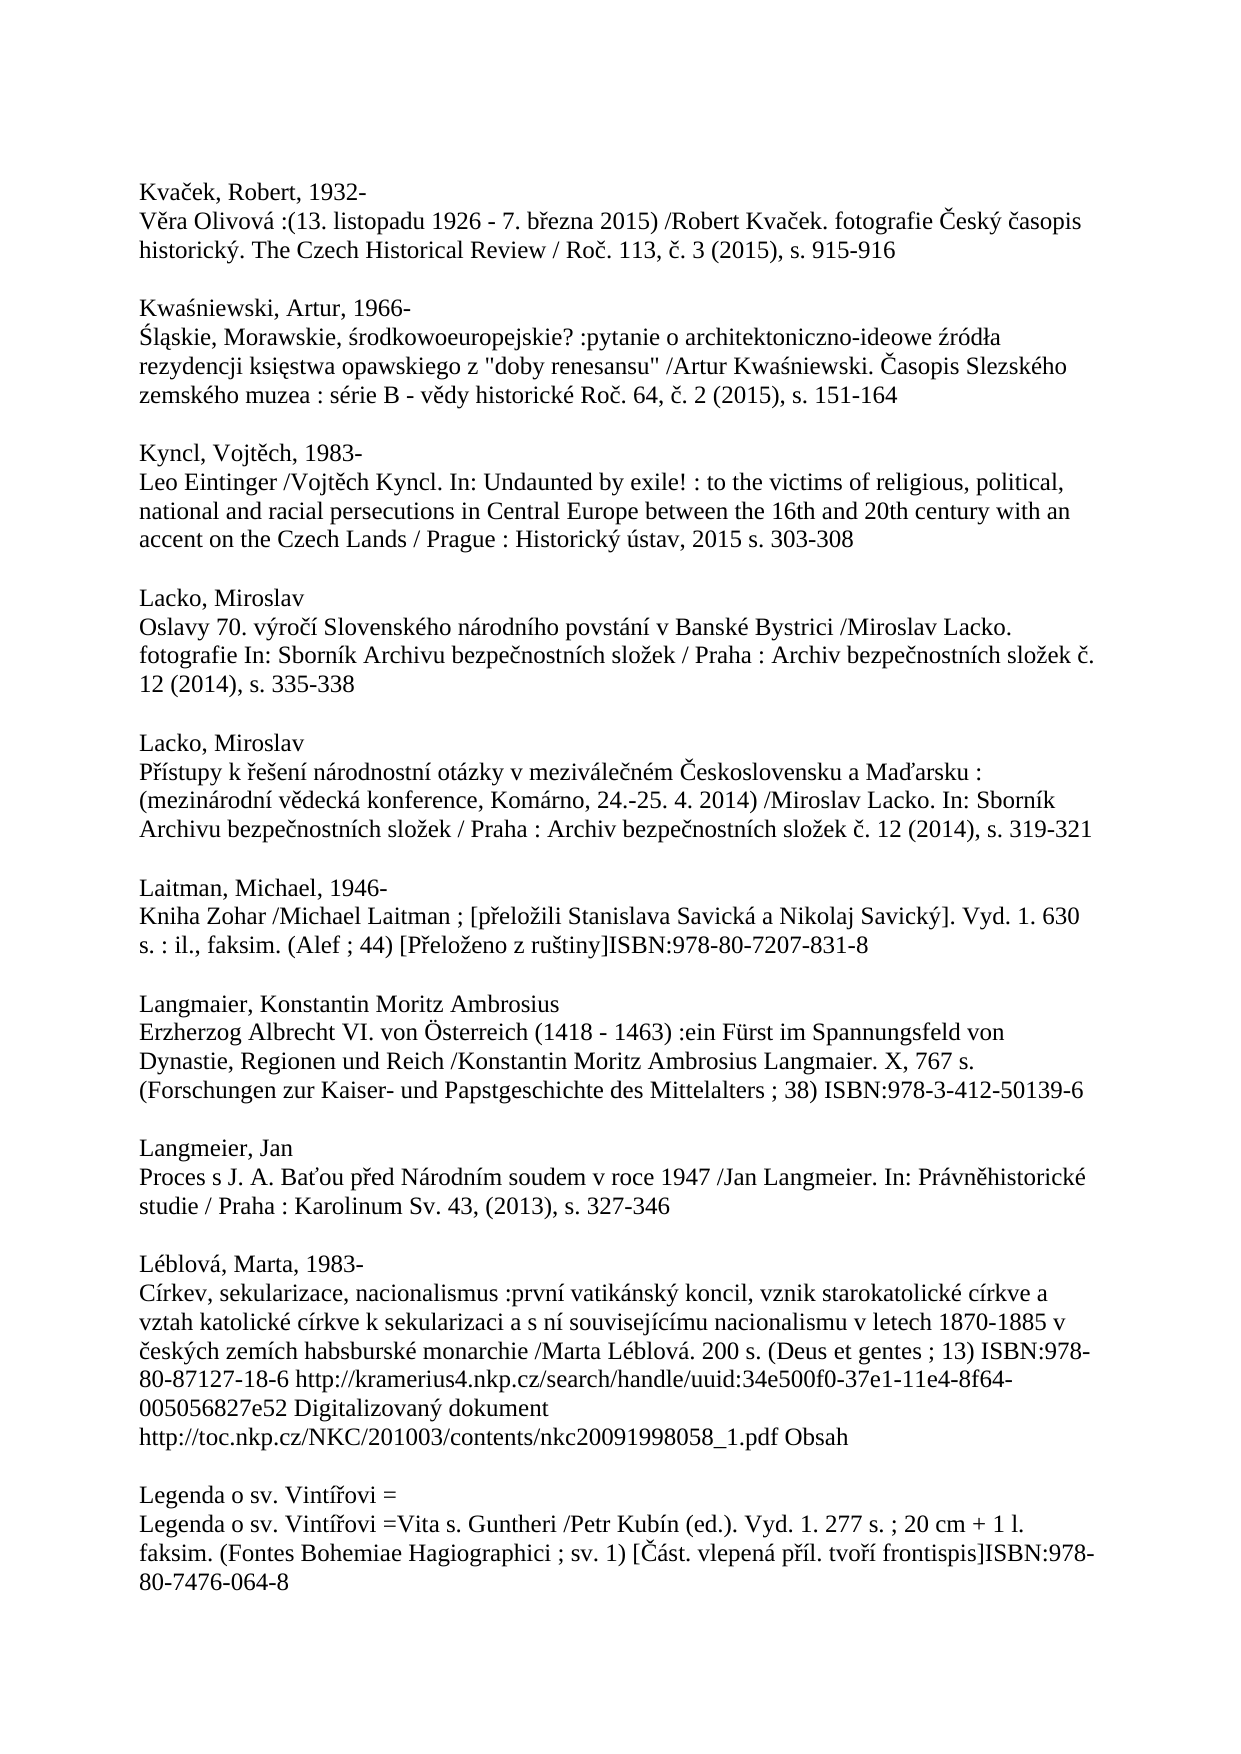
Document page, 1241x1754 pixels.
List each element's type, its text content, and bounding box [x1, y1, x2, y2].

text Lacko, Miroslav [139, 583, 1101, 612]
text Proces s J. A. Baťou před Národním soudem v roce 1947 /Jan Langmeier. In: Právněhistorické studie / Praha : Karolinum Sv. 43, (2013), s. 327-346 [139, 1162, 1101, 1220]
text Přístupy k řešení národnostní otázky v meziválečném Československu a Maďarsku :(mezinárodní vědecká konference, Komárno, 24.-25. 4. 2014) /Miroslav Lacko. In: Sborník Archivu bezpečnostních složek / Praha : Archiv bezpečnostních složek č. 12 (2014), s. 319-321 [139, 757, 1101, 843]
text Věra Olivová :(13. listopadu 1926 - 7. března 2015) /Robert Kvaček. fotografie Český časopis historický. The Czech Historical Review / Roč. 113, č. 3 (2015), s. 915-916 [139, 206, 1101, 264]
text Langmaier, Konstantin Moritz Ambrosius [139, 989, 1101, 1017]
text Laitman, Michael, 1946- [139, 873, 1101, 901]
text Erzherzog Albrecht VI. von Österreich (1418 - 1463) :ein Fürst im Spannungsfeld von Dynastie, Regionen und Reich /Konstantin Moritz Ambrosius Langmaier. X, 767 s. (Forschungen zur Kaiser- und Papstgeschichte des Mittelalters ; 38) ISBN:978-3-412-50139-6 [139, 1017, 1101, 1104]
text Leo Eintinger /Vojtěch Kyncl. In: Undaunted by exile! : to the victims of religious, political, national and racial persecutions in Central Europe between the 16th and 20th century with an accent on the Czech Lands / Prague : Historický ústav, 2015 s. 303-308 [139, 467, 1101, 553]
text Lacko, Miroslav [139, 728, 1101, 757]
text Oslavy 70. výročí Slovenského národního povstání v Banské Bystrici /Miroslav Lacko. fotografie In: Sborník Archivu bezpečnostních složek / Praha : Archiv bezpečnostních složek č. 12 (2014), s. 335-338 [139, 612, 1101, 698]
text Legenda o sv. Vintířovi = [139, 1481, 1101, 1509]
text Církev, sekularizace, nacionalismus :první vatikánský koncil, vznik starokatolické církve a vztah katolické církve k sekularizaci a s ní souvisejícímu nacionalismu v letech 1870-1885 v českých zemích habsburské monarchie /Marta Léblová. 200 s. (Deus et gentes ; 13) ISBN:978-80-87127-18-6 http://kramerius4.nkp.cz/search/handle/uuid:34e500f0-37e1-11e4-8f64-005056827e52 Digitalizovaný dokument http://toc.nkp.cz/NKC/201003/contents/nkc20091998058_1.pdf Obsah [139, 1278, 1101, 1451]
text Léblová, Marta, 1983- [139, 1249, 1101, 1278]
text Kyncl, Vojtěch, 1983- [139, 438, 1101, 467]
text Langmeier, Jan [139, 1133, 1101, 1162]
text Legenda o sv. Vintířovi =Vita s. Guntheri /Petr Kubín (ed.). Vyd. 1. 277 s. ; 20 cm + 1 l. faksim. (Fontes Bohemiae Hagiographici ; sv. 1) [Část. vlepená příl. tvoří frontispis]ISBN:978-80-7476-064-8 [139, 1509, 1101, 1596]
text Kniha Zohar /Michael Laitman ; [přeložili Stanislava Savická a Nikolaj Savický]. Vyd. 1. 630 s. : il., faksim. (Alef ; 44) [Přeloženo z ruštiny]ISBN:978-80-7207-831-8 [139, 901, 1101, 959]
text Kwaśniewski, Artur, 1966- [139, 293, 1101, 322]
text Kvaček, Robert, 1932- [139, 177, 1101, 206]
text Śląskie, Morawskie, środkowoeuropejskie? :pytanie o architektoniczno-ideowe źródła rezydencji księstwa opawskiego z "doby renesansu" /Artur Kwaśniewski. Časopis Slezského zemského muzea : série B - vědy historické Roč. 64, č. 2 (2015), s. 151-164 [139, 322, 1101, 408]
